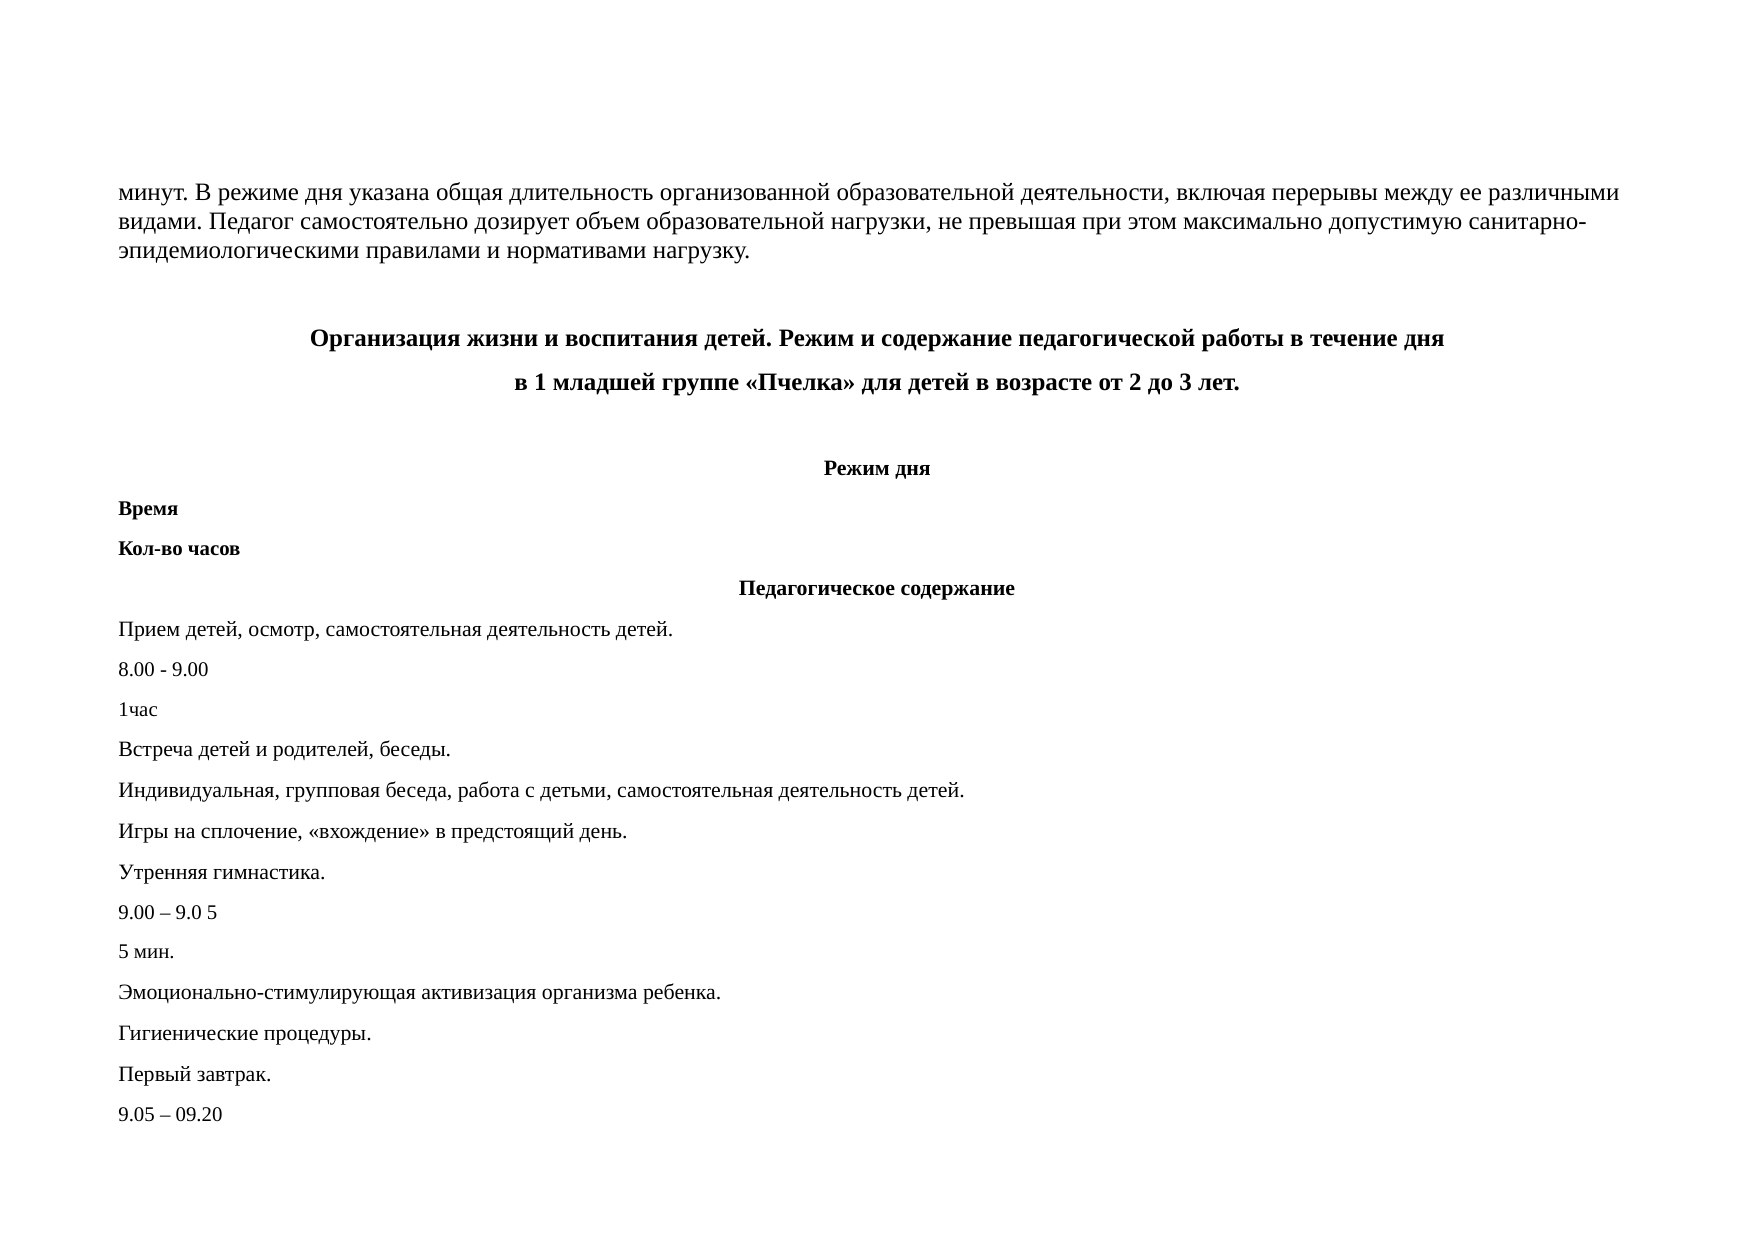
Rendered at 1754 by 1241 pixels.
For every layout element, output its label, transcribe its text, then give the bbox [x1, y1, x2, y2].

text Гигиенические процедуры. [118, 1020, 1636, 1045]
text Организация жизни и воспитания детей. Режим и содержание педагогической работы в течение дня [118, 323, 1636, 351]
text Кол-во часов [118, 536, 1636, 560]
text 9.05 – 09.20 [118, 1102, 1636, 1126]
text Индивидуальная, групповая беседа, работа с детьми, самостоятельная деятельность детей. [118, 777, 1636, 802]
text 8.00 - 9.00 [118, 657, 1636, 681]
text Игры на сплочение, «вхождение» в предстоящий день. [118, 818, 1636, 843]
text Встреча детей и родителей, беседы. [118, 736, 1636, 762]
text Режим дня [118, 455, 1636, 480]
text 5 мин. [118, 939, 1636, 963]
text 9.00 – 9.0 5 [118, 900, 1636, 924]
text 1час [118, 697, 1636, 721]
text Первый завтрак. [118, 1061, 1636, 1086]
text Время [118, 496, 1636, 520]
text Эмоционально-стимулирующая активизация организма ребенка. [118, 979, 1636, 1004]
text Педагогическое содержание [118, 575, 1636, 601]
text Утренняя гимнастика. [118, 859, 1636, 884]
text Прием детей, осмотр, самостоятельная деятельность детей. [118, 616, 1636, 641]
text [118, 177, 1636, 263]
text в 1 младшей группе «Пчелка» для детей в возрасте от 2 до 3 лет. [118, 367, 1636, 396]
